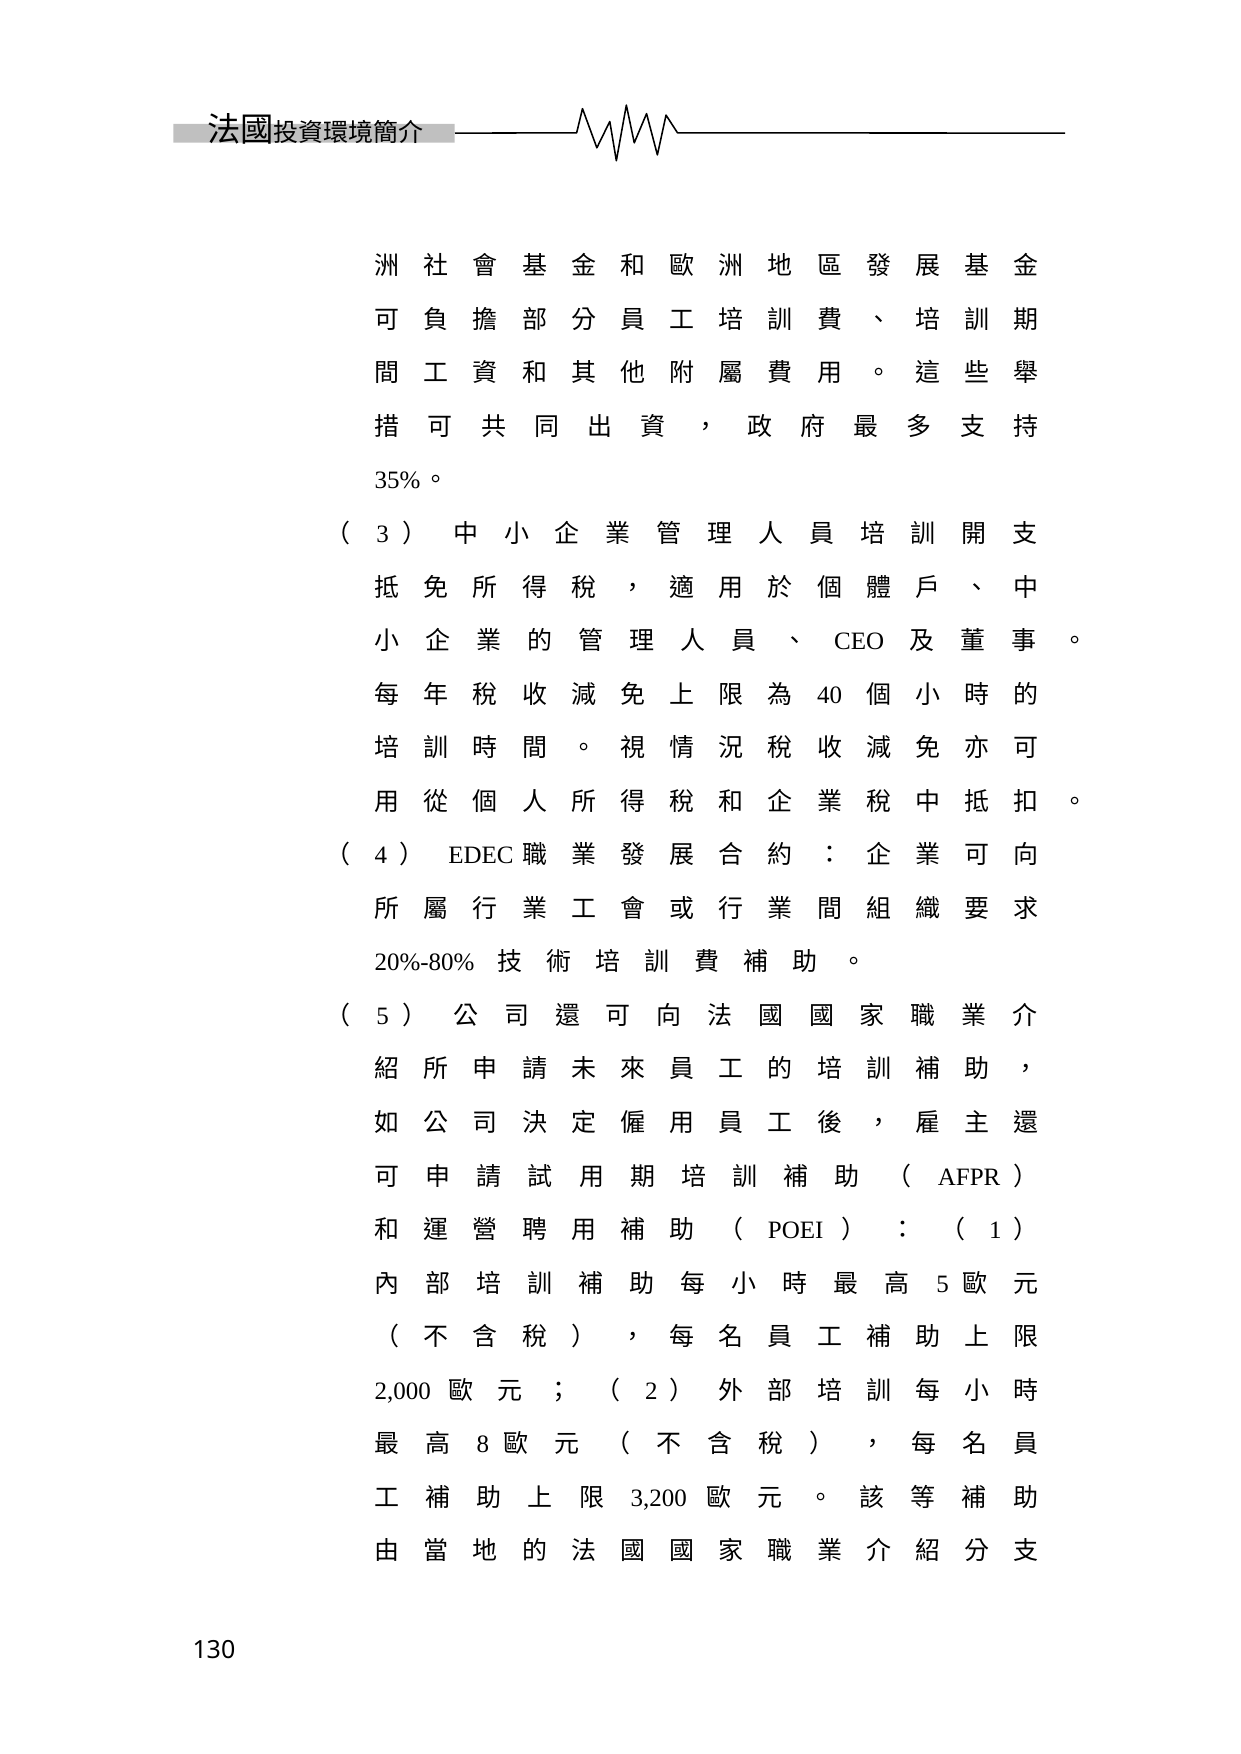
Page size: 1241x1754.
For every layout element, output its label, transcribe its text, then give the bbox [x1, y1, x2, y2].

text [301, 987, 1063, 1576]
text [301, 237, 1063, 505]
text （4）EDEC職業發展合約：企業可向所屬行業工會或行業間組織要求20%-80%技術培訓費補助。 [301, 826, 1063, 987]
text （3）中小企業管理人員培訓開支抵免所得稅，適用於個體戶、中小企業的管理人員、CEO及董事。每年稅收減免上限為40個小時的培訓時間。視情況稅收減免亦可用從個人所得稅和企業稅中抵扣。 [301, 505, 1063, 826]
